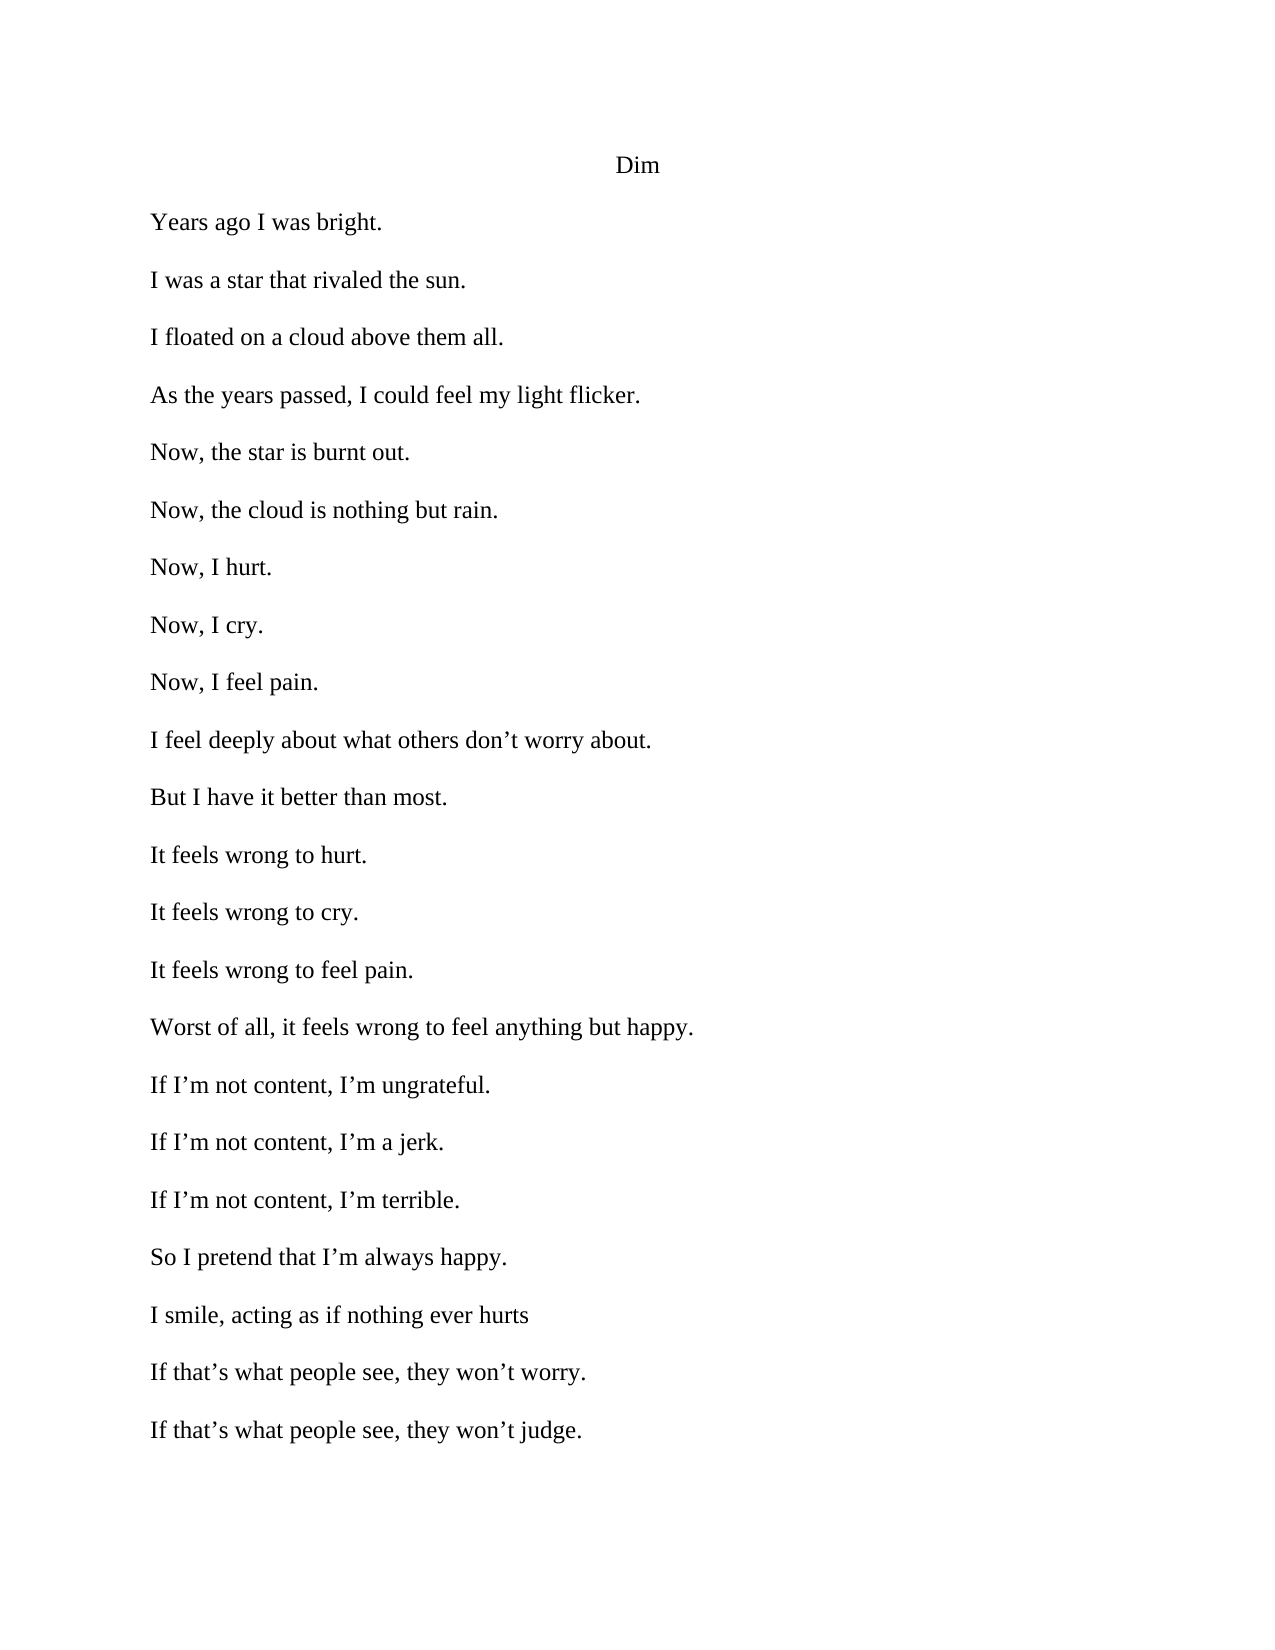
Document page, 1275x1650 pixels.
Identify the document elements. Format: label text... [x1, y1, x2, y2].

text It feels wrong to feel pain. [150, 955, 1125, 984]
text If I’m not content, I’m terrible. [150, 1185, 1125, 1214]
text It feels wrong to hurt. [150, 840, 1125, 869]
text Worst of all, it feels wrong to feel anything but happy. [150, 1012, 1125, 1041]
text Years ago I was bright. [150, 207, 1125, 236]
text I smile, acting as if nothing ever hurts [150, 1300, 1125, 1329]
text If I’m not content, I’m a jerk. [150, 1127, 1125, 1156]
text I was a star that rivaled the sun. [150, 265, 1125, 294]
text If I’m not content, I’m ungrateful. [150, 1070, 1125, 1099]
text If that’s what people see, they won’t judge. [150, 1415, 1125, 1444]
text If that’s what people see, they won’t worry. [150, 1357, 1125, 1386]
text Now, the star is burnt out. [150, 437, 1125, 466]
text Now, the cloud is nothing but rain. [150, 495, 1125, 524]
text As the years passed, I could feel my light flicker. [150, 380, 1125, 409]
text Now, I cry. [150, 610, 1125, 639]
text Dim [150, 150, 1125, 179]
text I floated on a cloud above them all. [150, 322, 1125, 351]
text So I pretend that I’m always happy. [150, 1242, 1125, 1271]
text I feel deeply about what others don’t worry about. [150, 725, 1125, 754]
text It feels wrong to cry. [150, 897, 1125, 926]
text Now, I hurt. [150, 552, 1125, 581]
text But I have it better than most. [150, 782, 1125, 811]
text Now, I feel pain. [150, 667, 1125, 696]
